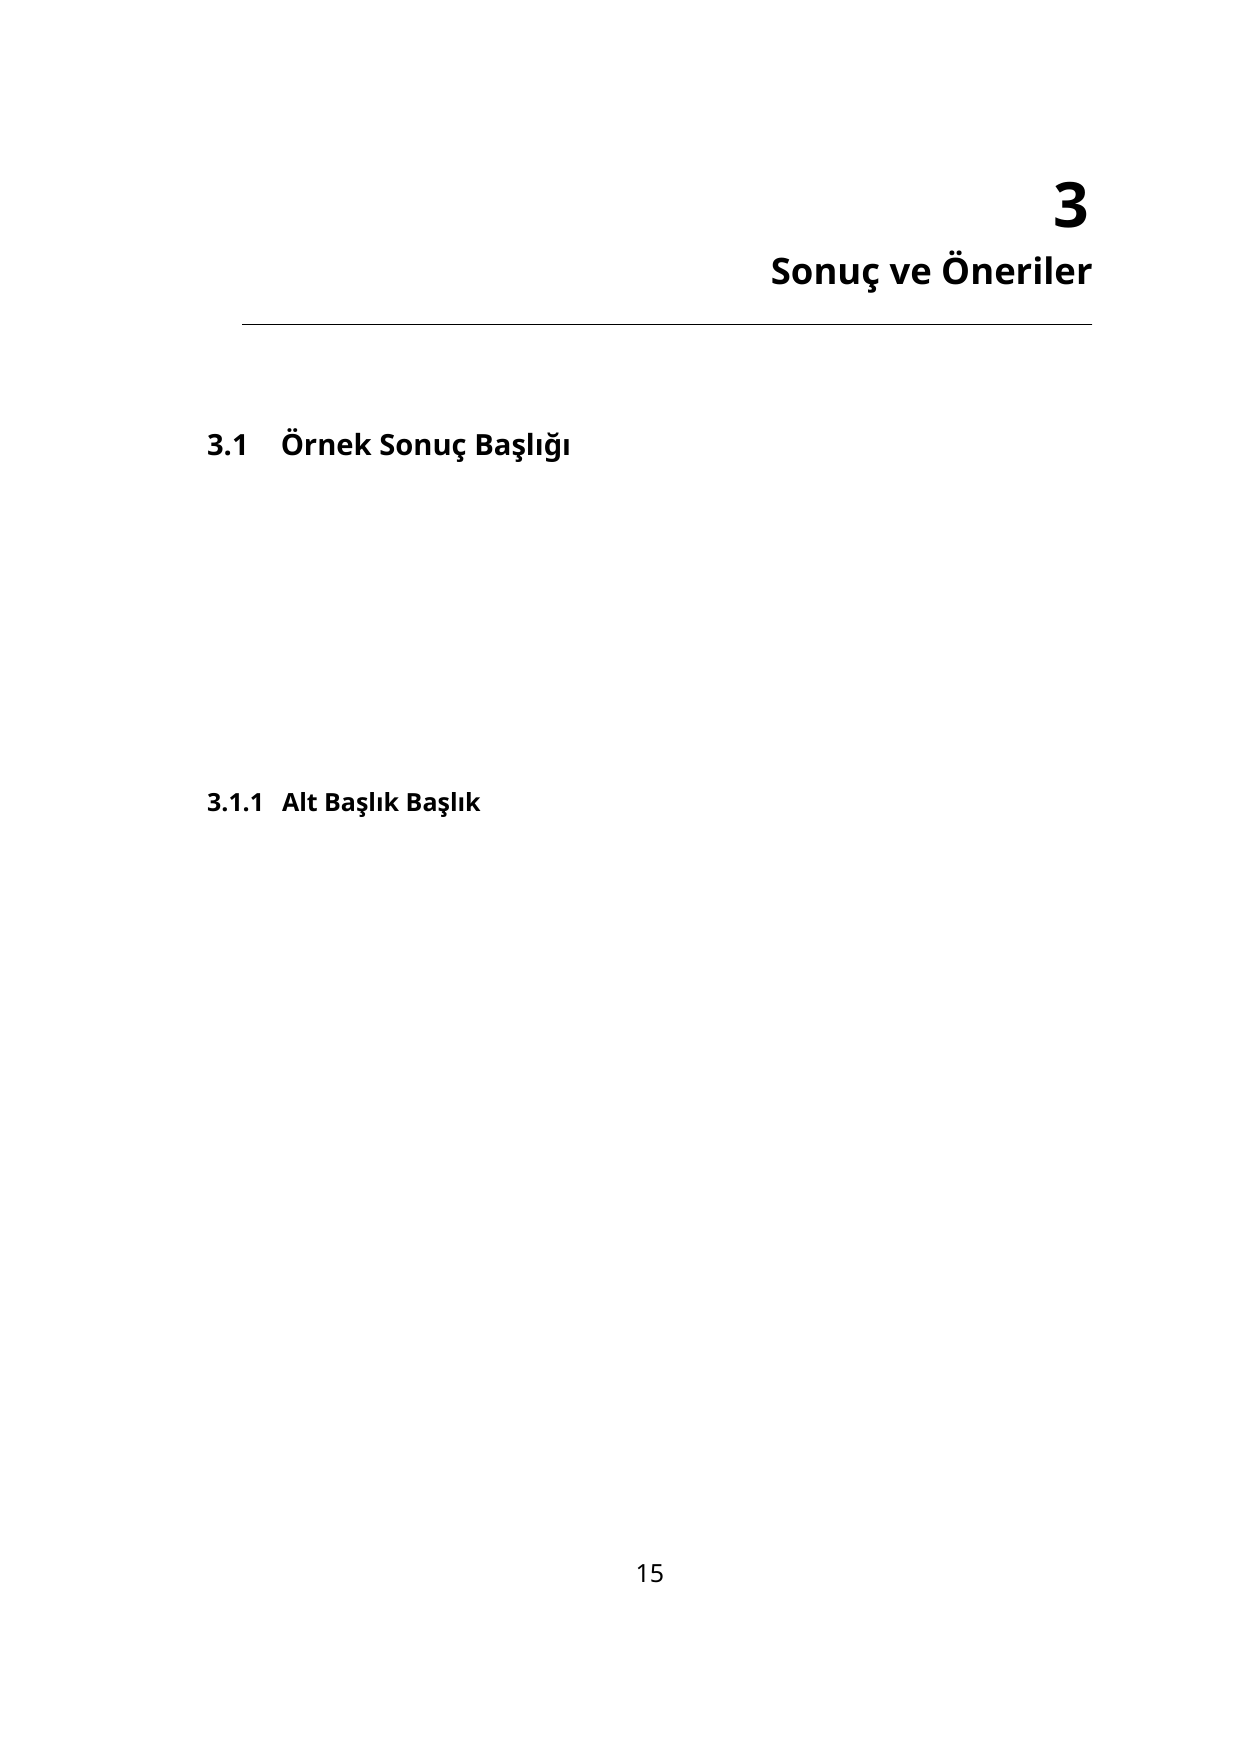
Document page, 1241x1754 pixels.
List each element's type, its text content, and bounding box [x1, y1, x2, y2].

text Sonuç ve Öneriler [242, 160, 1092, 324]
subtitle Alt Başlık Başlık [207, 784, 1092, 819]
title Örnek Sonuç Başlığı [207, 425, 1092, 464]
